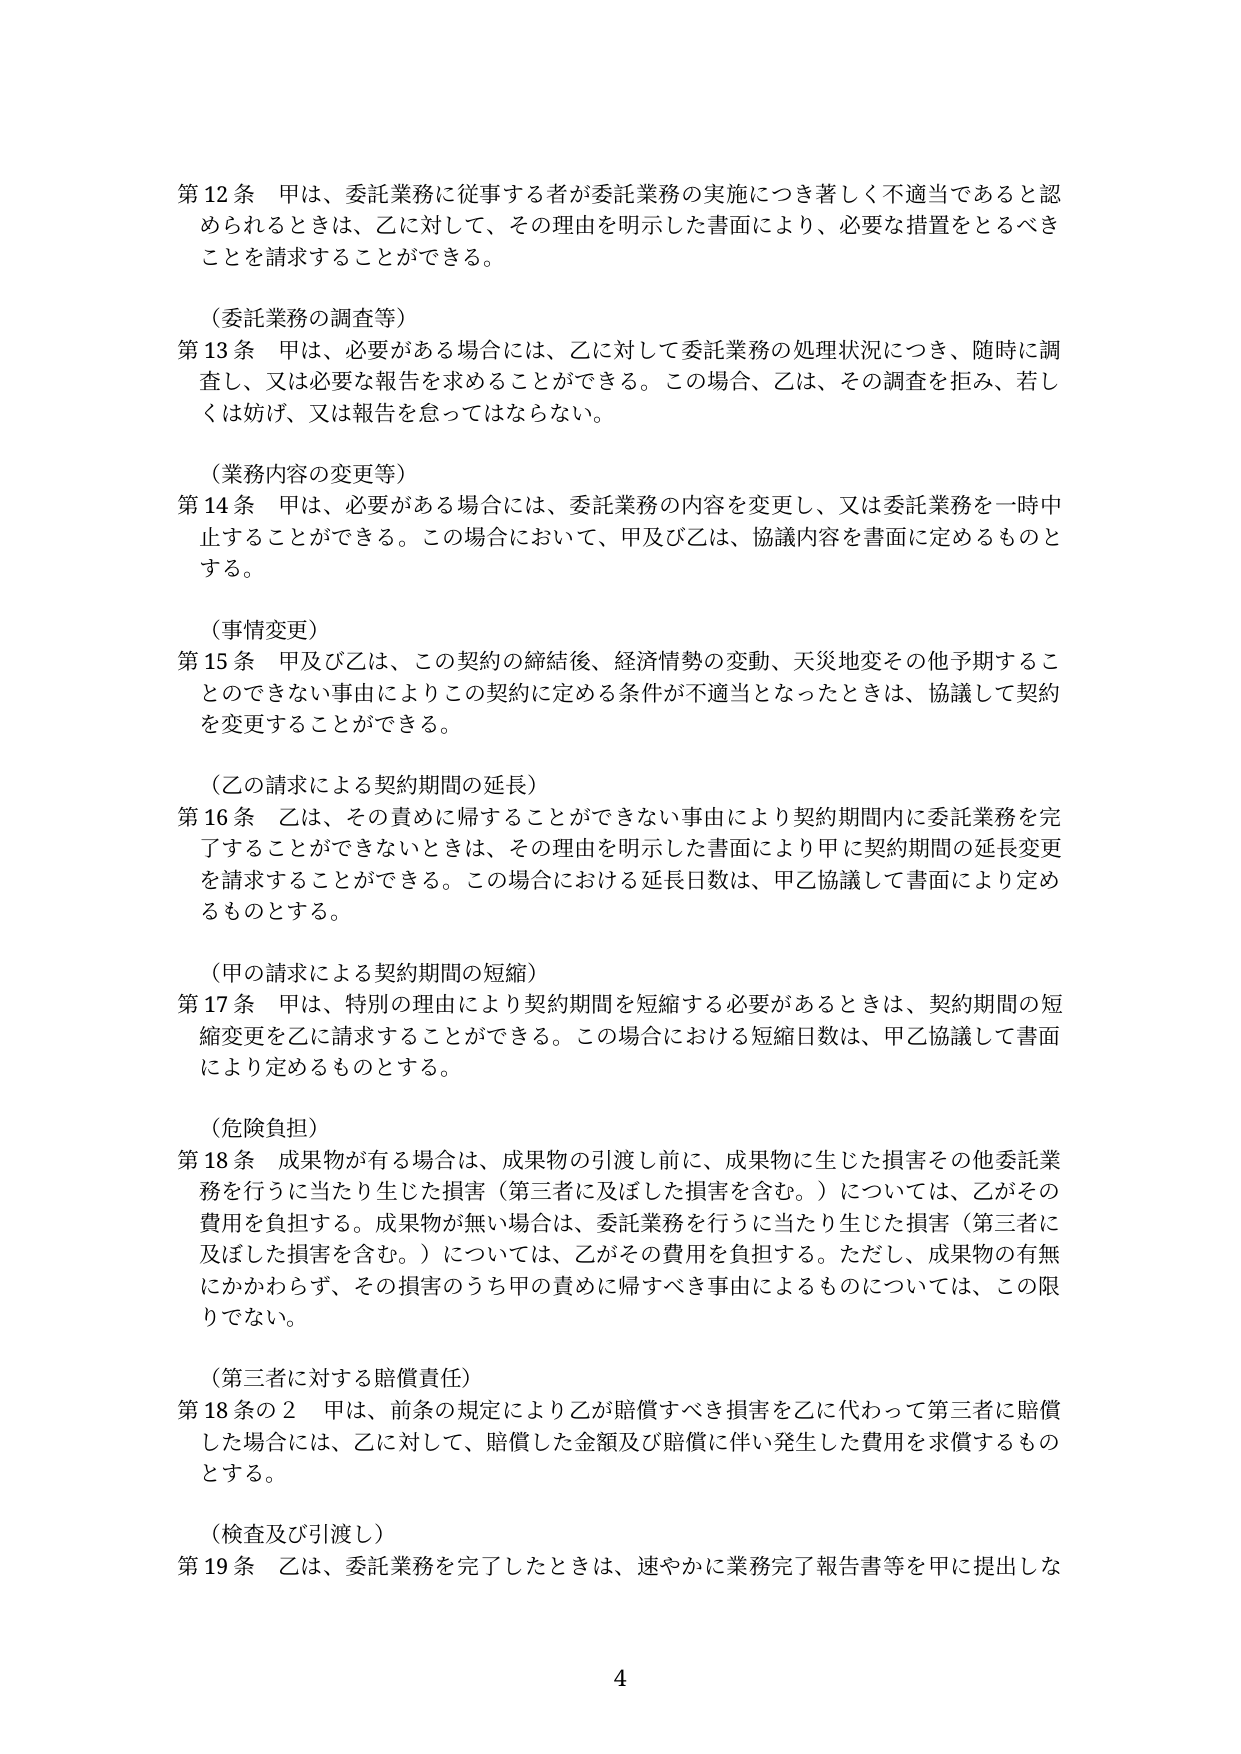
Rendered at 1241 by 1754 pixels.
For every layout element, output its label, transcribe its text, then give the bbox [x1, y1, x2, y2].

text （事情変更） [177, 613, 1063, 644]
text 第12条 甲は、委託業務に従事する者が委託業務の実施につき著しく不適当であると認められるときは、乙に対して、その理由を明示した書面により、必要な措置をとるべきことを請求することができる。 [177, 177, 1063, 272]
text （甲の請求による契約期間の短縮） [177, 956, 1063, 987]
text 第14条 甲は、必要がある場合には、委託業務の内容を変更し、又は委託業務を一時中止することができる。この場合において、甲及び乙は、協議内容を書面に定めるものとする。 [177, 489, 1063, 583]
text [177, 1549, 1063, 1580]
text 第13条 甲は、必要がある場合には、乙に対して委託業務の処理状況につき、随時に調査し、又は必要な報告を求めることができる。この場合、乙は、その調査を拒み、若しくは妨げ、又は報告を怠ってはならない。 [177, 333, 1063, 427]
text （危険負担） [177, 1112, 1063, 1143]
text 第15条 甲及び乙は、この契約の締結後、経済情勢の変動、天災地変その他予期することのできない事由によりこの契約に定める条件が不適当となったときは、協議して契約を変更することができる。 [177, 644, 1063, 739]
text 第17条 甲は、特別の理由により契約期間を短縮する必要があるときは、契約期間の短縮変更を乙に請求することができる。この場合における短縮日数は、甲乙協議して書面により定めるものとする。 [177, 987, 1063, 1082]
text 第16条 乙は、その責めに帰することができない事由により契約期間内に委託業務を完了することができないときは、その理由を明示した書面により甲に契約期間の延長変更を請求することができる。この場合における延長日数は、甲乙協議して書面により定めるものとする。 [177, 800, 1063, 926]
text 第18条の２ 甲は、前条の規定により乙が賠償すべき損害を乙に代わって第三者に賠償した場合には、乙に対して、賠償した金額及び賠償に伴い発生した費用を求償するものとする。 [177, 1393, 1063, 1488]
text 第18条 成果物が有る場合は、成果物の引渡し前に、成果物に生じた損害その他委託業務を行うに当たり生じた損害（第三者に及ぼした損害を含む。）については、乙がその費用を負担する。成果物が無い場合は、委託業務を行うに当たり生じた損害（第三者に及ぼした損害を含む。）については、乙がその費用を負担する。ただし、成果物の有無にかかわらず、その損害のうち甲の責めに帰すべき事由によるものについては、この限りでない。 [177, 1143, 1063, 1332]
text （業務内容の変更等） [177, 457, 1063, 489]
text （検査及び引渡し） [177, 1517, 1063, 1549]
text （第三者に対する賠償責任） [177, 1362, 1063, 1393]
text （乙の請求による契約期間の延長） [177, 769, 1063, 800]
text （委託業務の調査等） [177, 301, 1063, 333]
